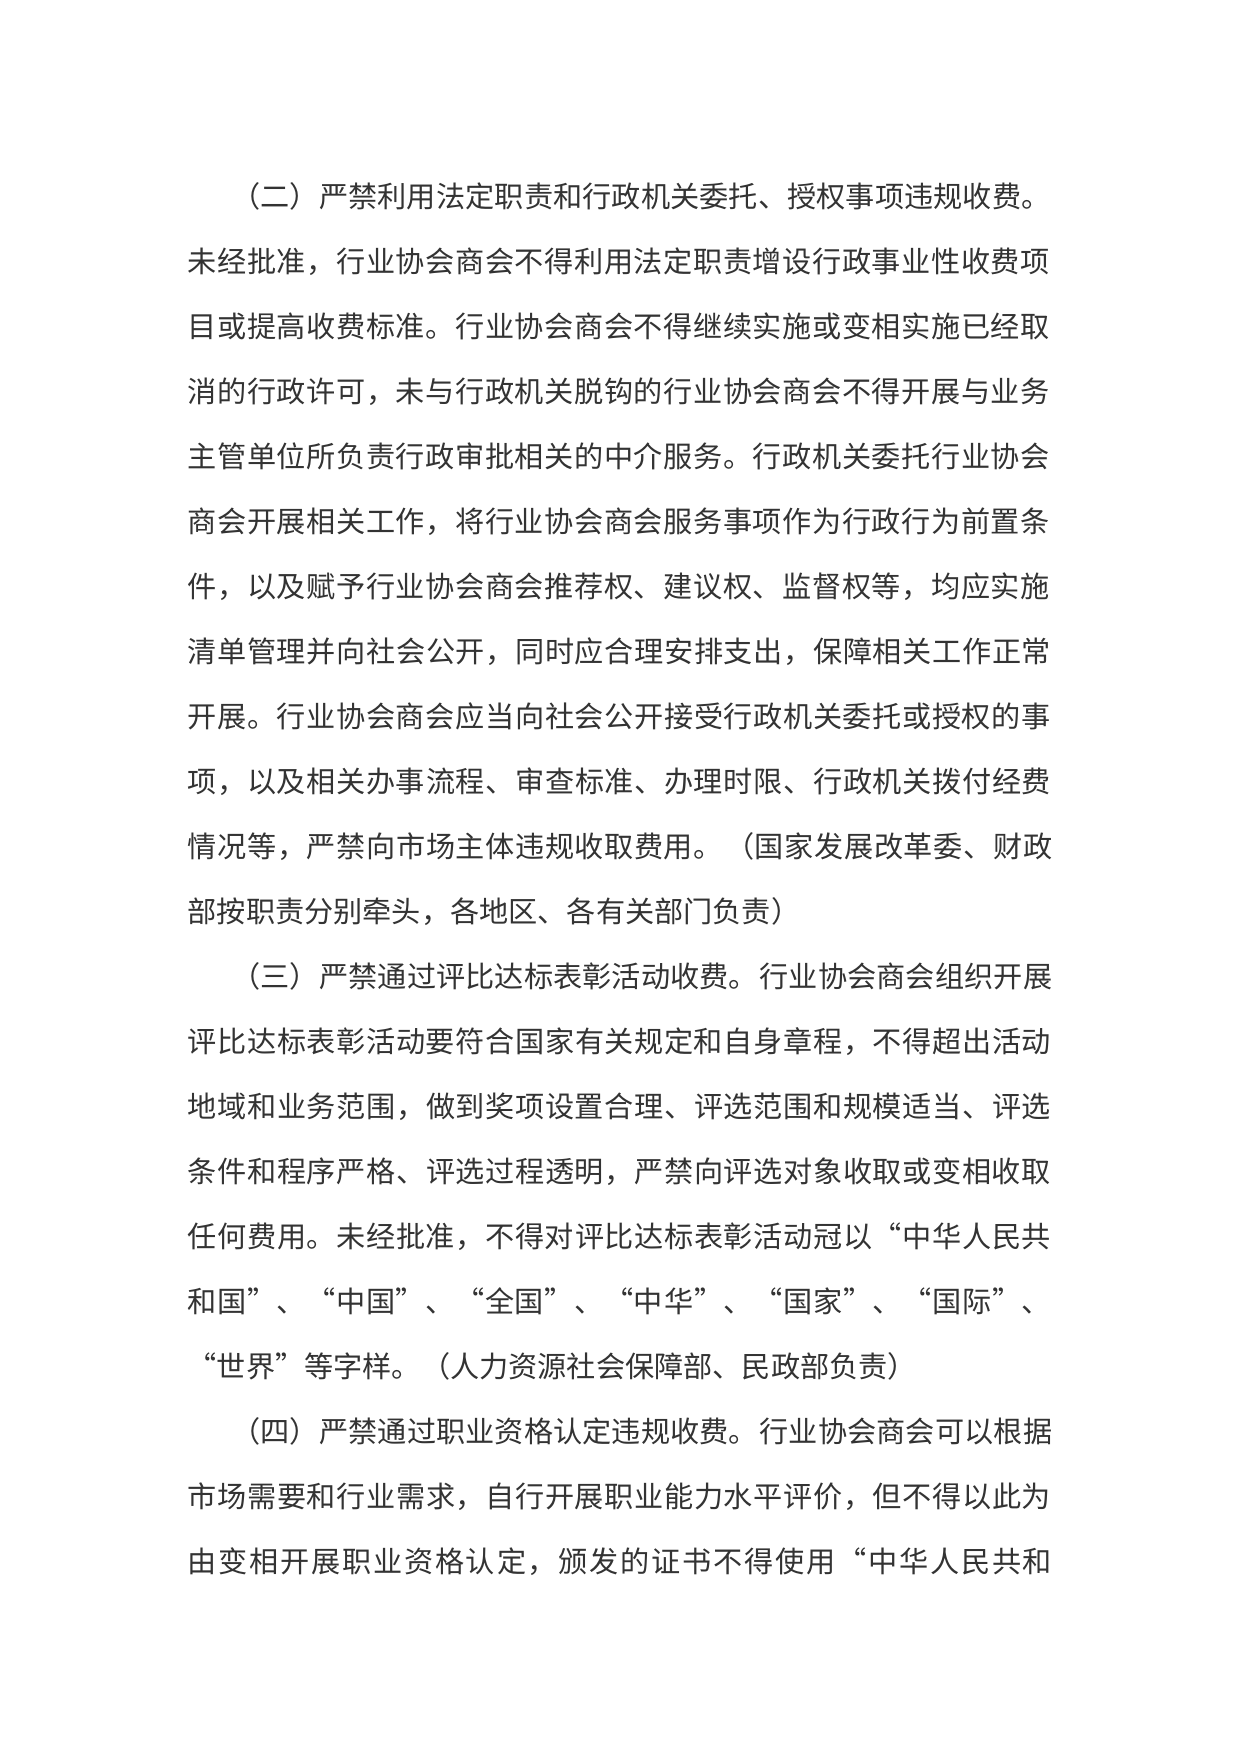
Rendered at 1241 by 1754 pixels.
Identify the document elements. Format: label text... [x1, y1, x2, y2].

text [187, 1397, 1053, 1592]
text （二）严禁利用法定职责和行政机关委托、授权事项违规收费。未经批准，行业协会商会不得利用法定职责增设行政事业性收费项目或提高收费标准。行业协会商会不得继续实施或变相实施已经取消的行政许可，未与行政机关脱钩的行业协会商会不得开展与业务主管单位所负责行政审批相关的中介服务。行政机关委托行业协会商会开展相关工作，将行业协会商会服务事项作为行政行为前置条件，以及赋予行业协会商会推荐权、建议权、监督权等，均应实施清单管理并向社会公开，同时应合理安排支出，保障相关工作正常开展。行业协会商会应当向社会公开接受行政机关委托或授权的事项，以及相关办事流程、审查标准、办理时限、行政机关拨付经费情况等，严禁向市场主体违规收取费用。（国家发展改革委、财政部按职责分别牵头，各地区、各有关部门负责） [187, 162, 1053, 942]
text （三）严禁通过评比达标表彰活动收费。行业协会商会组织开展评比达标表彰活动要符合国家有关规定和自身章程，不得超出活动地域和业务范围，做到奖项设置合理、评选范围和规模适当、评选条件和程序严格、评选过程透明，严禁向评选对象收取或变相收取任何费用。未经批准，不得对评比达标表彰活动冠以“中华人民共和国”、“中国”、“全国”、“中华”、“国家”、“国际”、“世界”等字样。（人力资源社会保障部、民政部负责） [187, 942, 1053, 1397]
